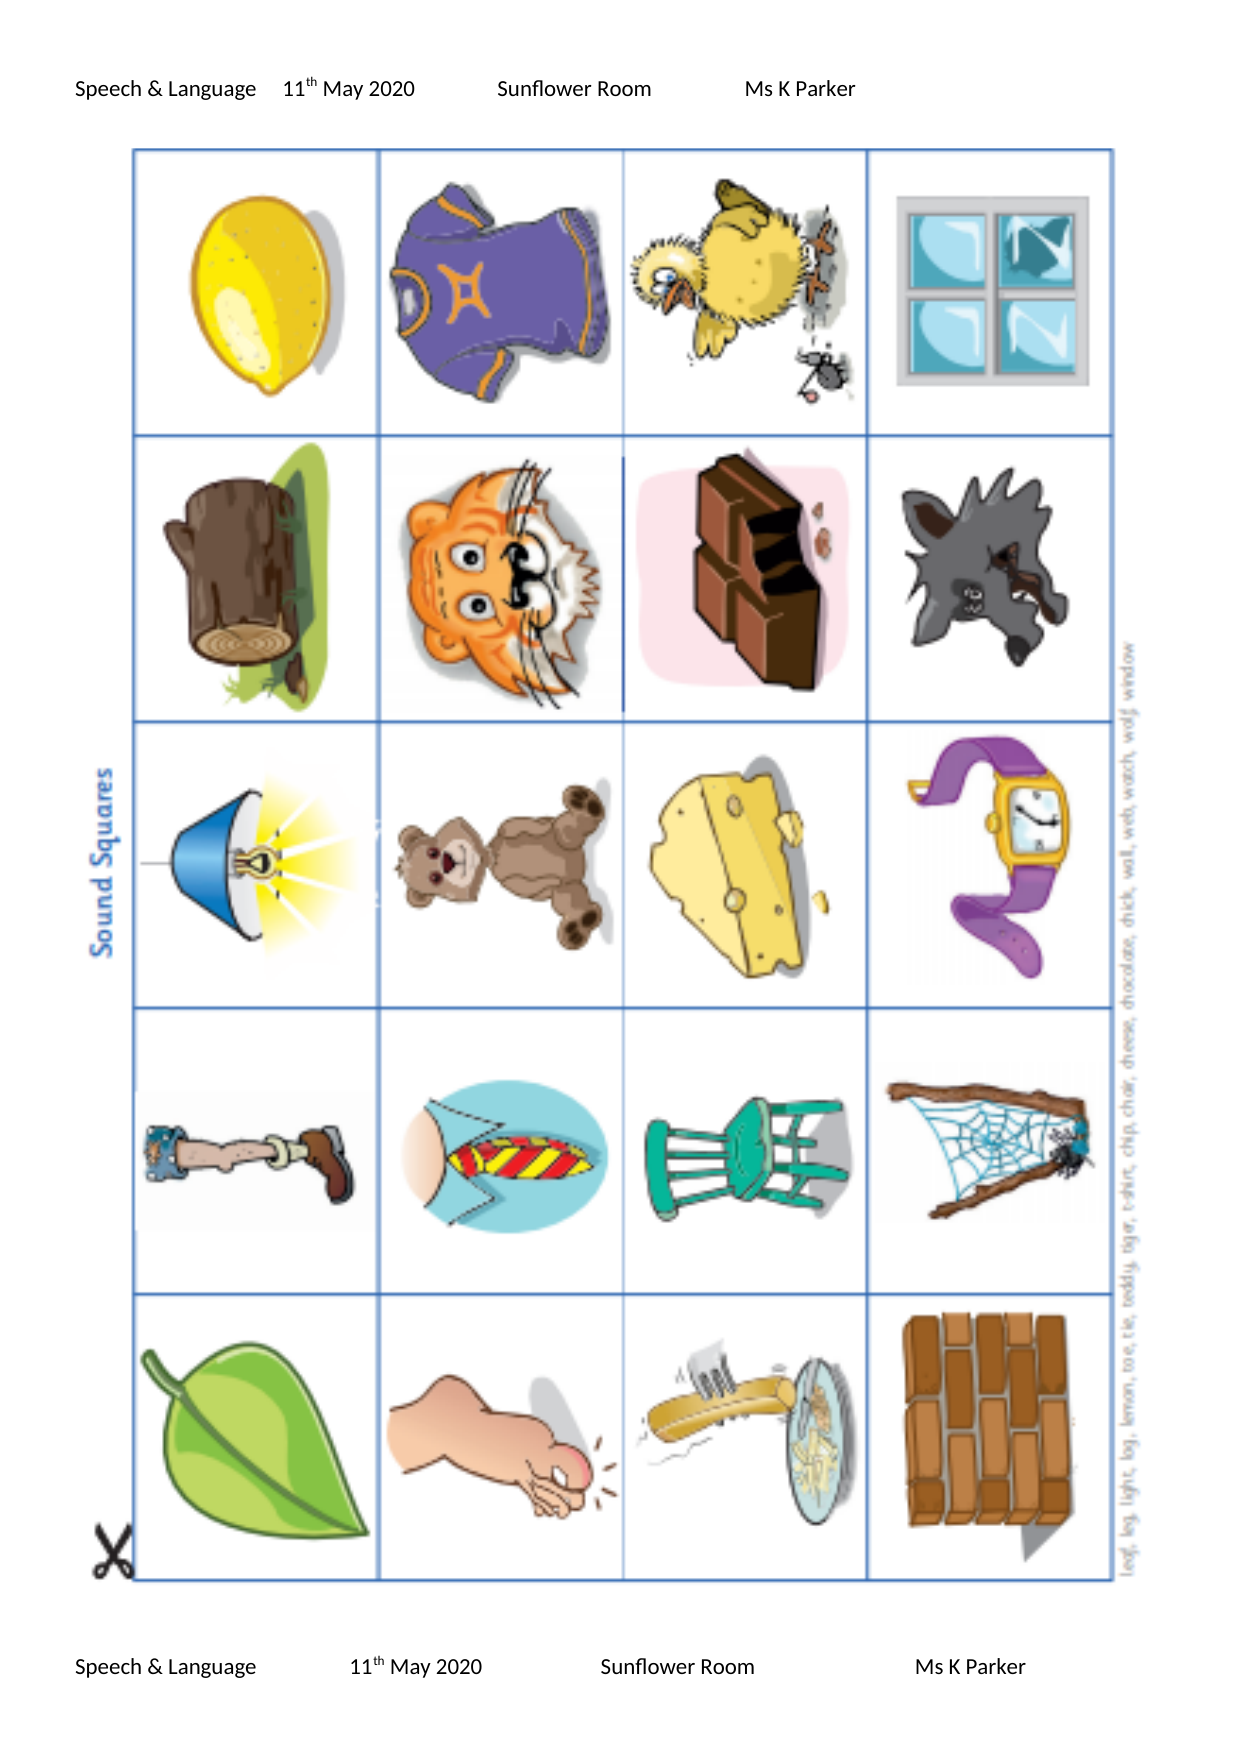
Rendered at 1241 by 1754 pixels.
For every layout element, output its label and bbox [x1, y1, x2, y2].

picture [75, 148, 1146, 1608]
